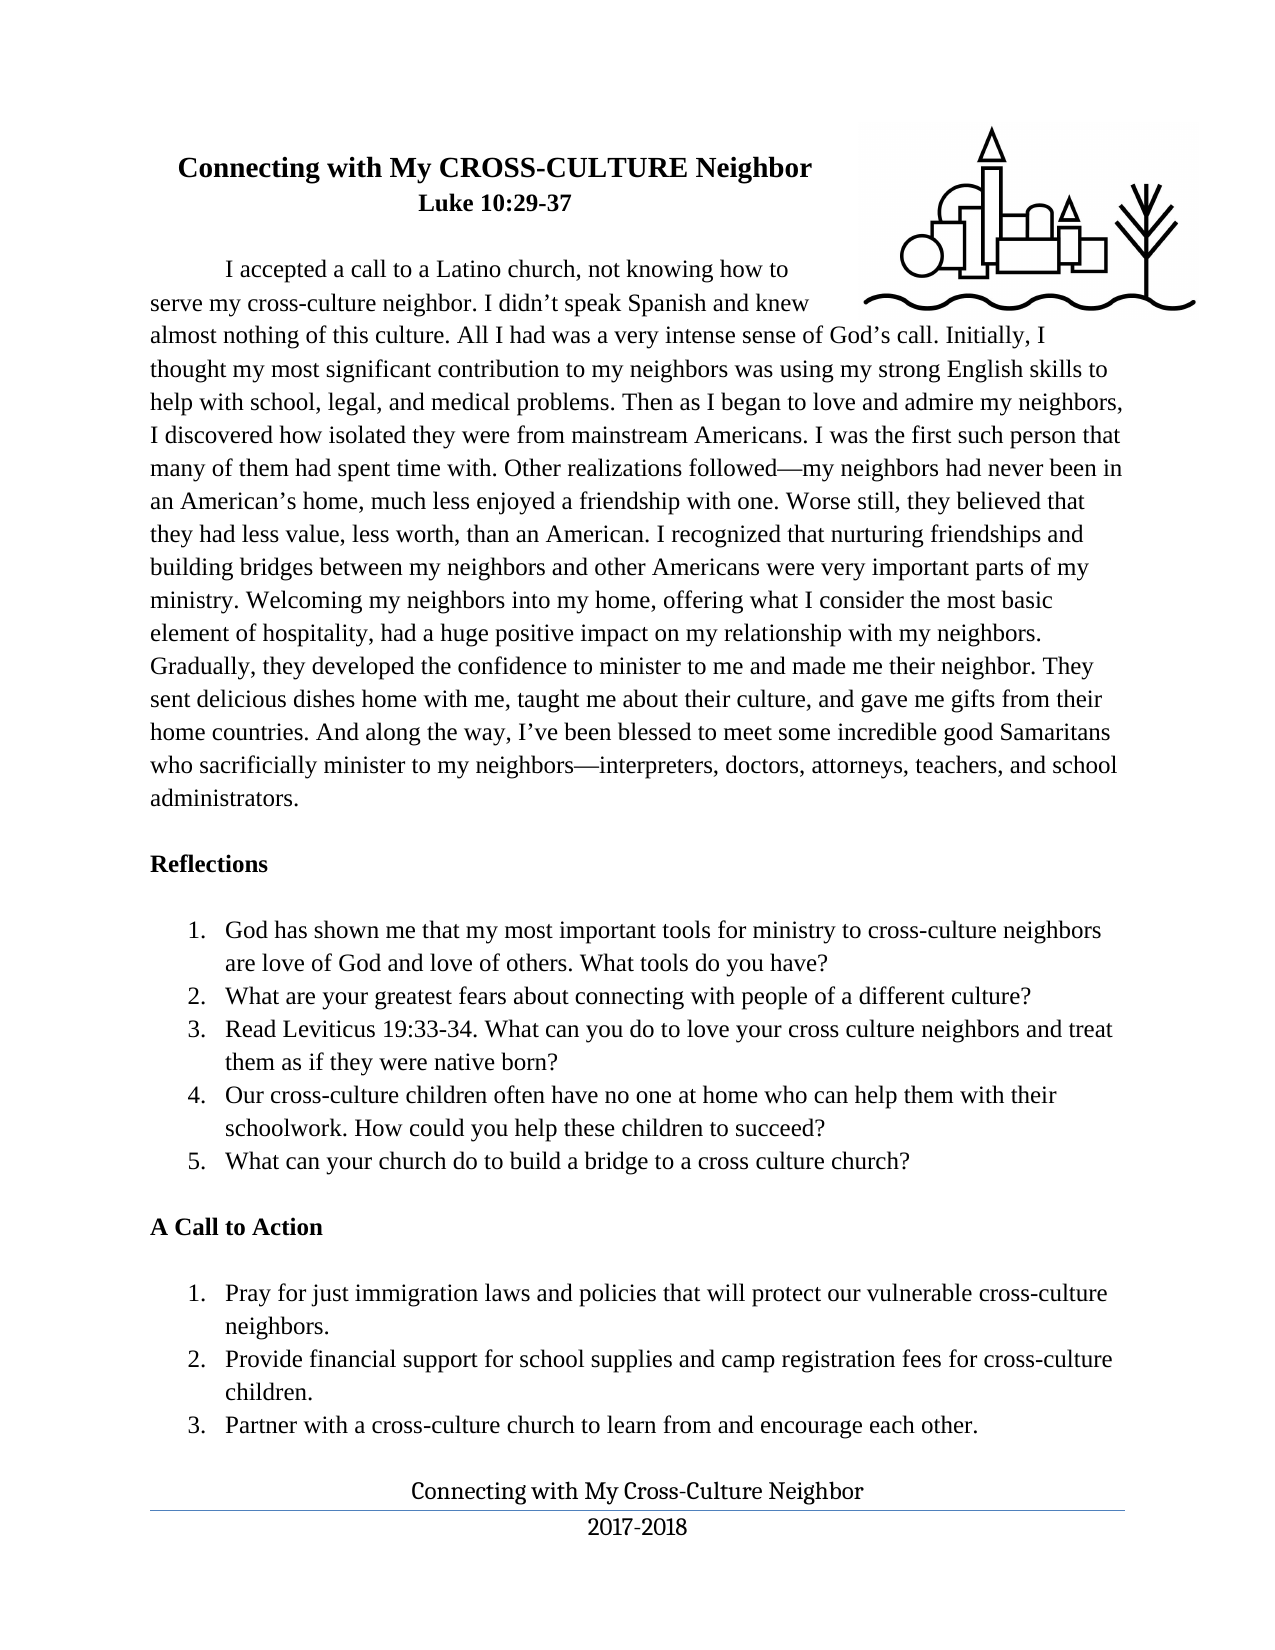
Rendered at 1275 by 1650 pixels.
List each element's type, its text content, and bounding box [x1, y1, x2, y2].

list Read Leviticus 19:33-34. What can you do to love your cross culture neighbors and treat them as if they were native born? [187, 1014, 1125, 1076]
text I accepted a call to a Latino church, not knowing how to serve my cross-culture neighbor. I didn’t speak Spanish and knew almost nothing of this culture. All I had was a very intense sense of God’s call. Initially, I thought my most significant contribution to my neighbors was using my strong English skills to help with school, legal, and medical problems. Then as I began to love and admire my neighbors, I discovered how isolated they were from mainstream Americans. I was the first such person that many of them had spent time with. Other realizations followed—my neighbors had never been in an American’s home, much less enjoyed a friendship with one. Worse still, they believed that they had less value, less worth, than an American. I recognized that nurturing friendships and building bridges between my neighbors and other Americans were very important parts of my ministry. Welcoming my neighbors into my home, offering what I consider the most basic element of hospitality, had a huge positive impact on my relationship with my neighbors. Gradually, they developed the confidence to minister to me and made me their neighbor. They sent delicious dishes home with me, taught me about their culture, and gave me gifts from their home countries. And along the way, I’ve been blessed to meet some incredible good Samaritans who sacrificially minister to my neighbors—interpreters, doctors, attorneys, teachers, and school administrators. [150, 254, 1125, 812]
list What are your greatest fears about connecting with people of a different culture? [187, 981, 1125, 1010]
list God has shown me that my most important tools for ministry to cross-culture neighbors are love of God and love of others. What tools do you have? [187, 915, 1125, 977]
picture [857, 122, 1202, 321]
list Our cross-culture children often have no one at home who can help them with their schoolwork. How could you help these children to succeed? [187, 1080, 1125, 1142]
list Provide financial support for school supplies and camp registration fees for cross-culture children. [187, 1344, 1125, 1406]
text Connecting with My CROSS-CULTURE Neighbor [150, 150, 857, 183]
list Pray for just immigration laws and policies that will protect our vulnerable cross-culture neighbors. [187, 1278, 1125, 1340]
list Partner with a cross-culture church to learn from and encourage each other. [187, 1410, 1125, 1439]
text A Call to Action [150, 1212, 1125, 1241]
list What can your church do to build a bridge to a cross culture church? [187, 1146, 1125, 1175]
text Luke 10:29-37 [150, 188, 857, 217]
text Reflections [150, 849, 1125, 878]
